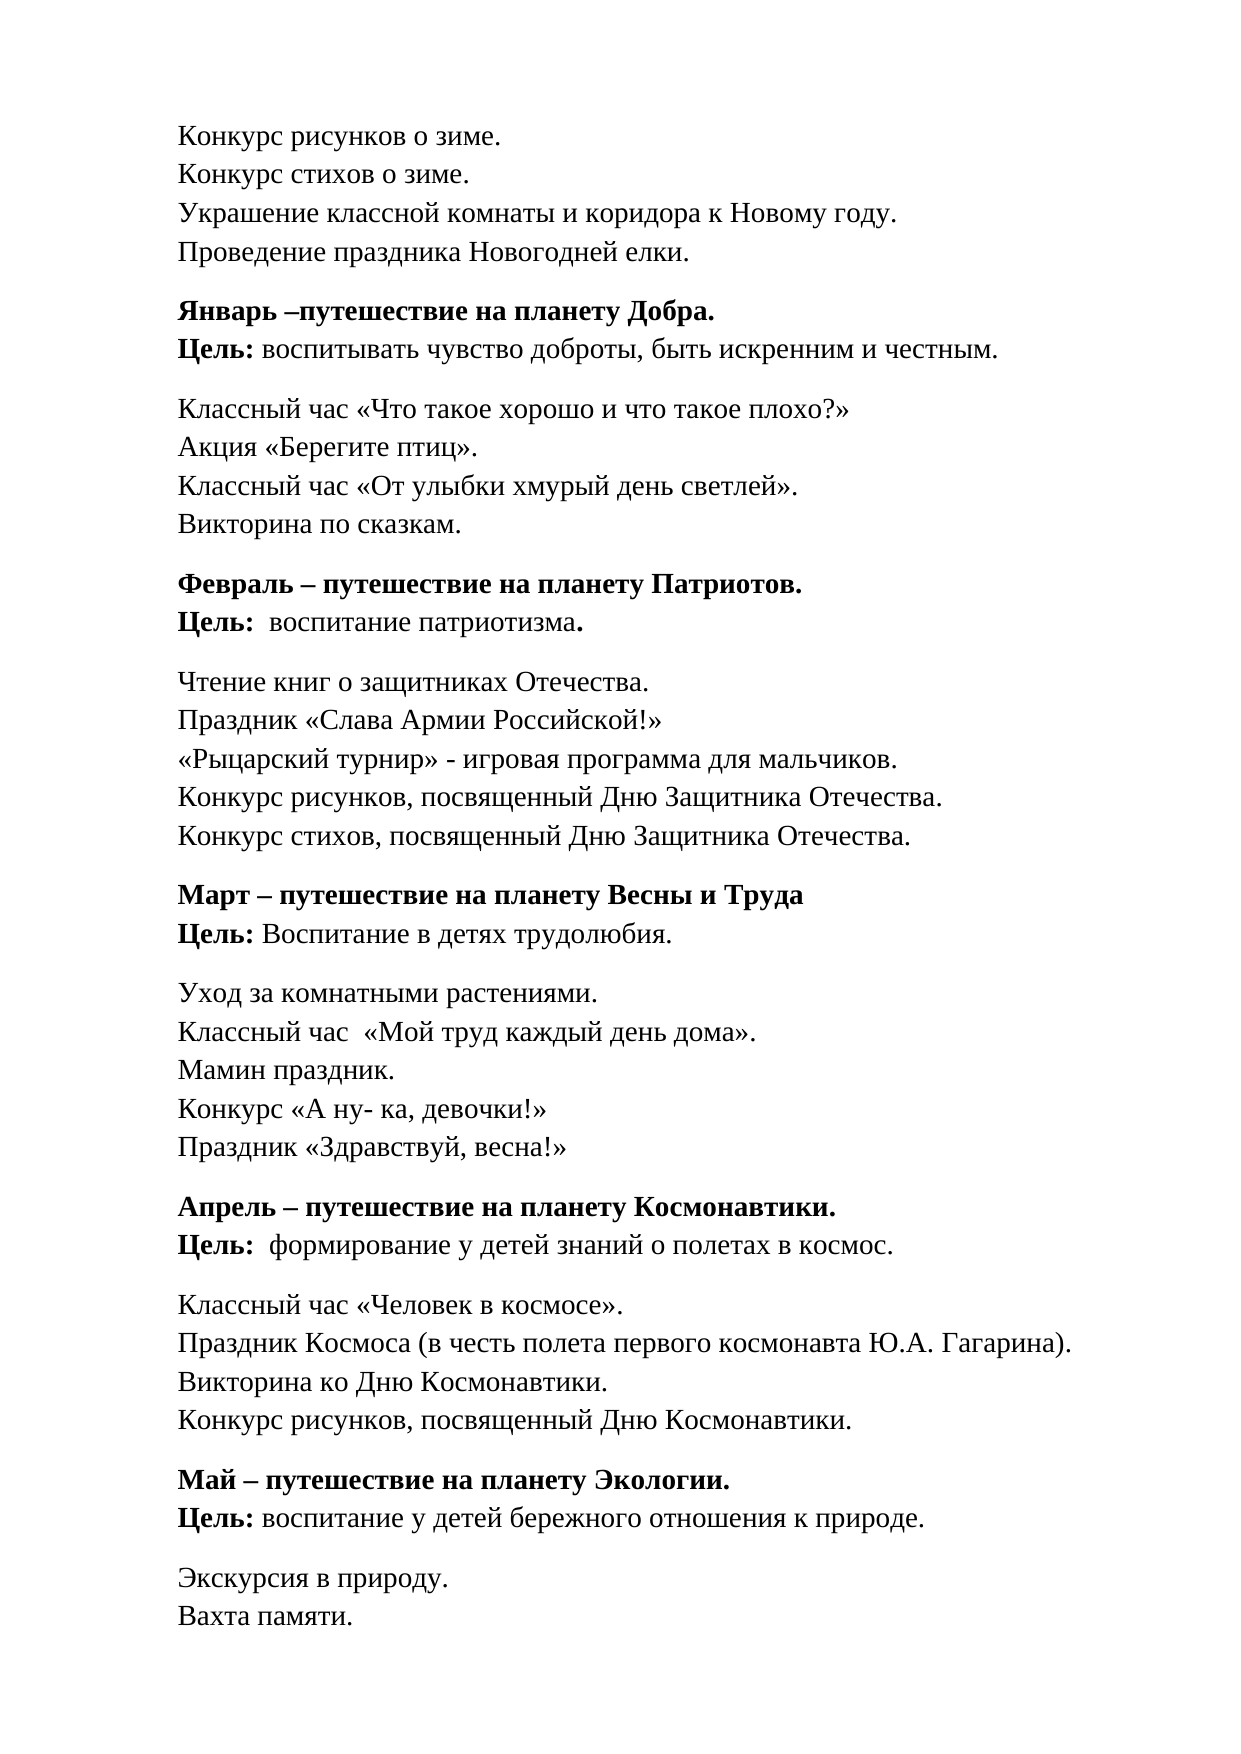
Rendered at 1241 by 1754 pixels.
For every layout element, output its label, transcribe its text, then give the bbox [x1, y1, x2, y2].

text Март – путешествие на планету Весны и Труда Цель: Воспитание в детях трудолюбия. [177, 877, 1152, 949]
text Апрель – путешествие на планету Космонавтики. Цель: формирование у детей знаний о полетах в космос. [177, 1189, 1152, 1261]
text Май – путешествие на планету Экологии. Цель: воспитание у детей бережного отношения к природе. [177, 1462, 1152, 1534]
text Февраль – путешествие на планету Патриотов. Цель: воспитание патриотизма. [177, 566, 1152, 638]
text Чтение книг о защитниках Отечества. Праздник «Слава Армии Российской!» «Рыцарский турнир» - игровая программа для мальчиков. Конкурс рисунков, посвященный Дню Защитника Отечества. Конкурс стихов, посвященный Дню Защитника Отечества. [177, 664, 1152, 852]
text Уход за комнатными растениями. Классный час «Мой труд каждый день дома». Мамин праздник. Конкурс «А ну- ка, девочки!» Праздник «Здравствуй, весна!» [177, 975, 1152, 1163]
text Январь –путешествие на планету Добра. Цель: воспитывать чувство доброты, быть искренним и честным. [177, 293, 1152, 365]
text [177, 1560, 1152, 1632]
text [177, 118, 1152, 267]
text Классный час «Человек в космосе». Праздник Космоса (в честь полета первого космонавта Ю.А. Гагарина). Викторина ко Дню Космонавтики. Конкурс рисунков, посвященный Дню Космонавтики. [177, 1287, 1152, 1436]
text Классный час «Что такое хорошо и что такое плохо?» Акция «Берегите птиц». Классный час «От улыбки хмурый день светлей». Викторина по сказкам. [177, 391, 1152, 540]
